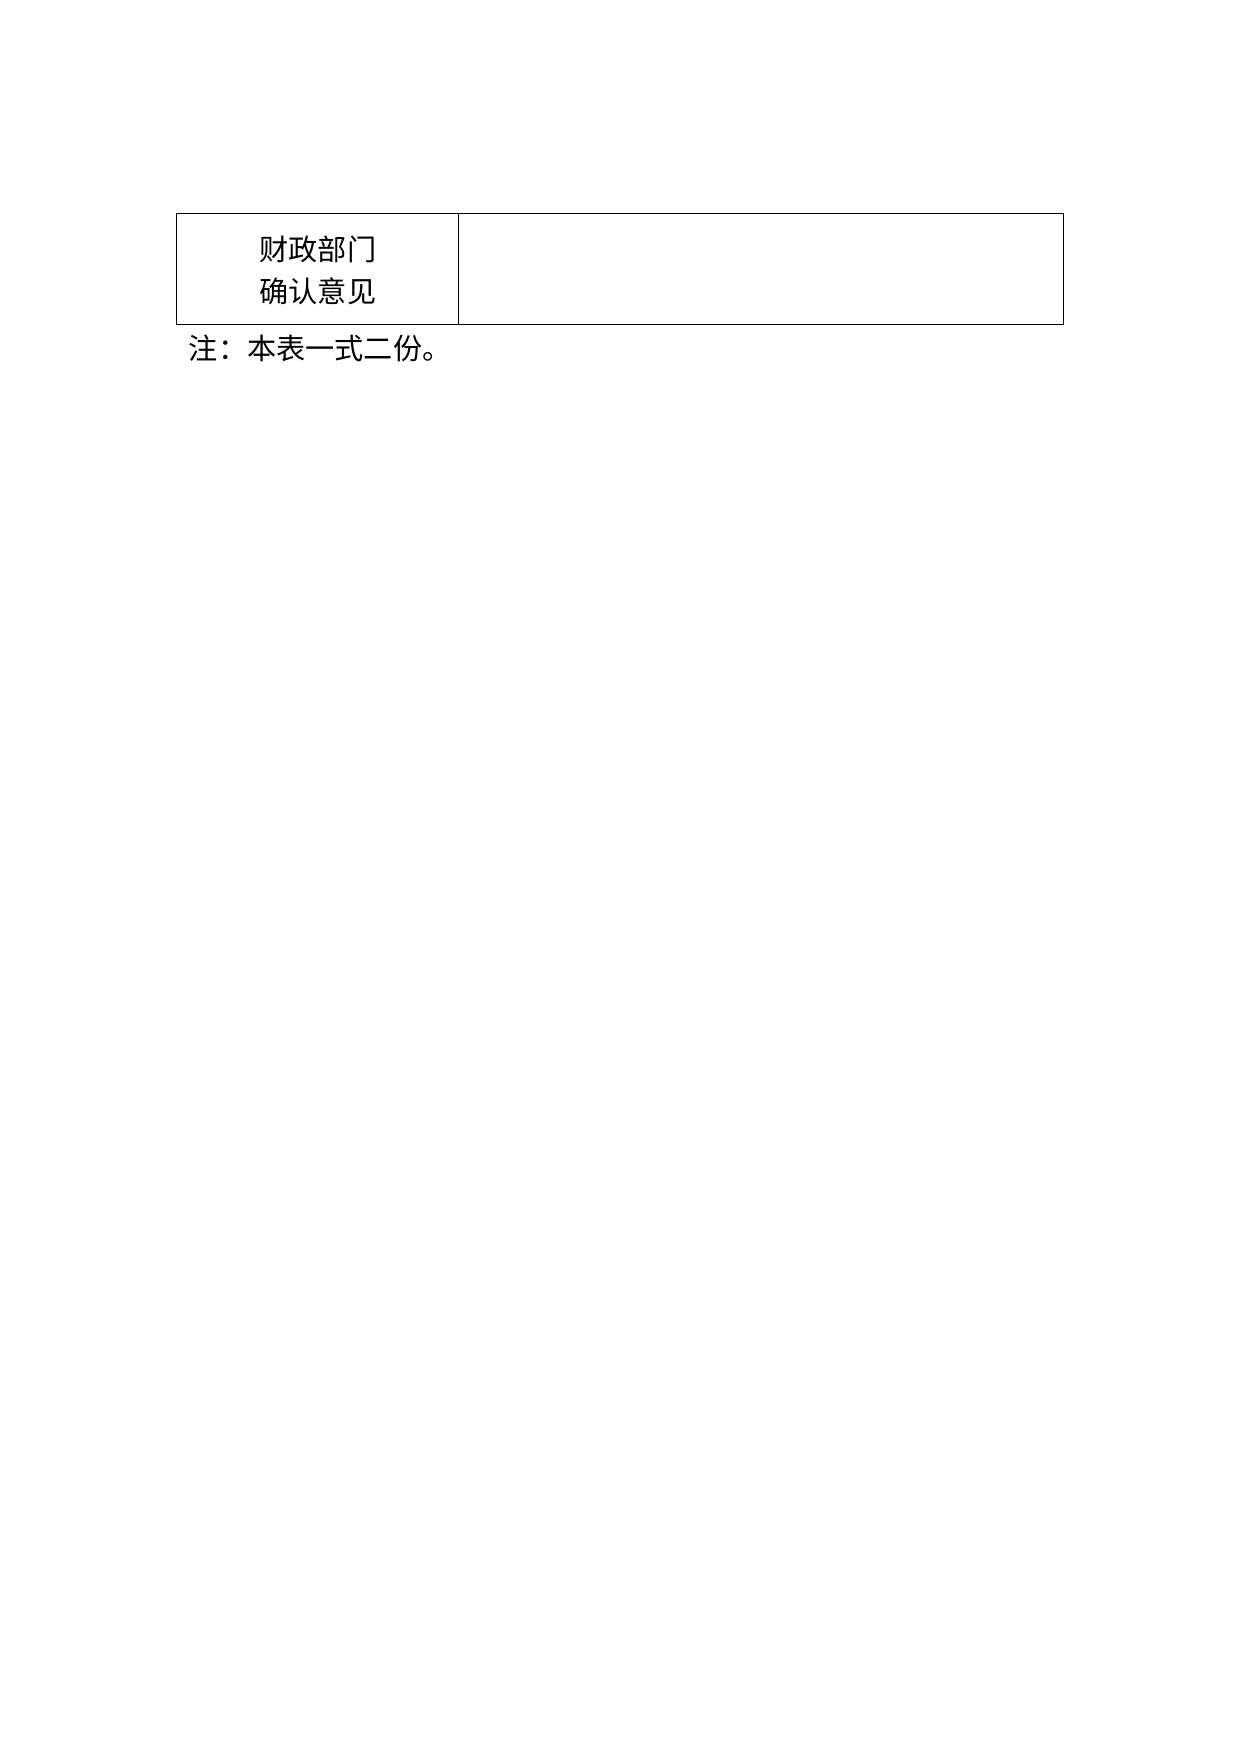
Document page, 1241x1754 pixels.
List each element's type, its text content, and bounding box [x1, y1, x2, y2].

table_cell 财政部门 确认意见 [177, 214, 458, 324]
text 注：本表一式二份。 [159, 325, 1081, 368]
table_cell [459, 214, 1063, 324]
